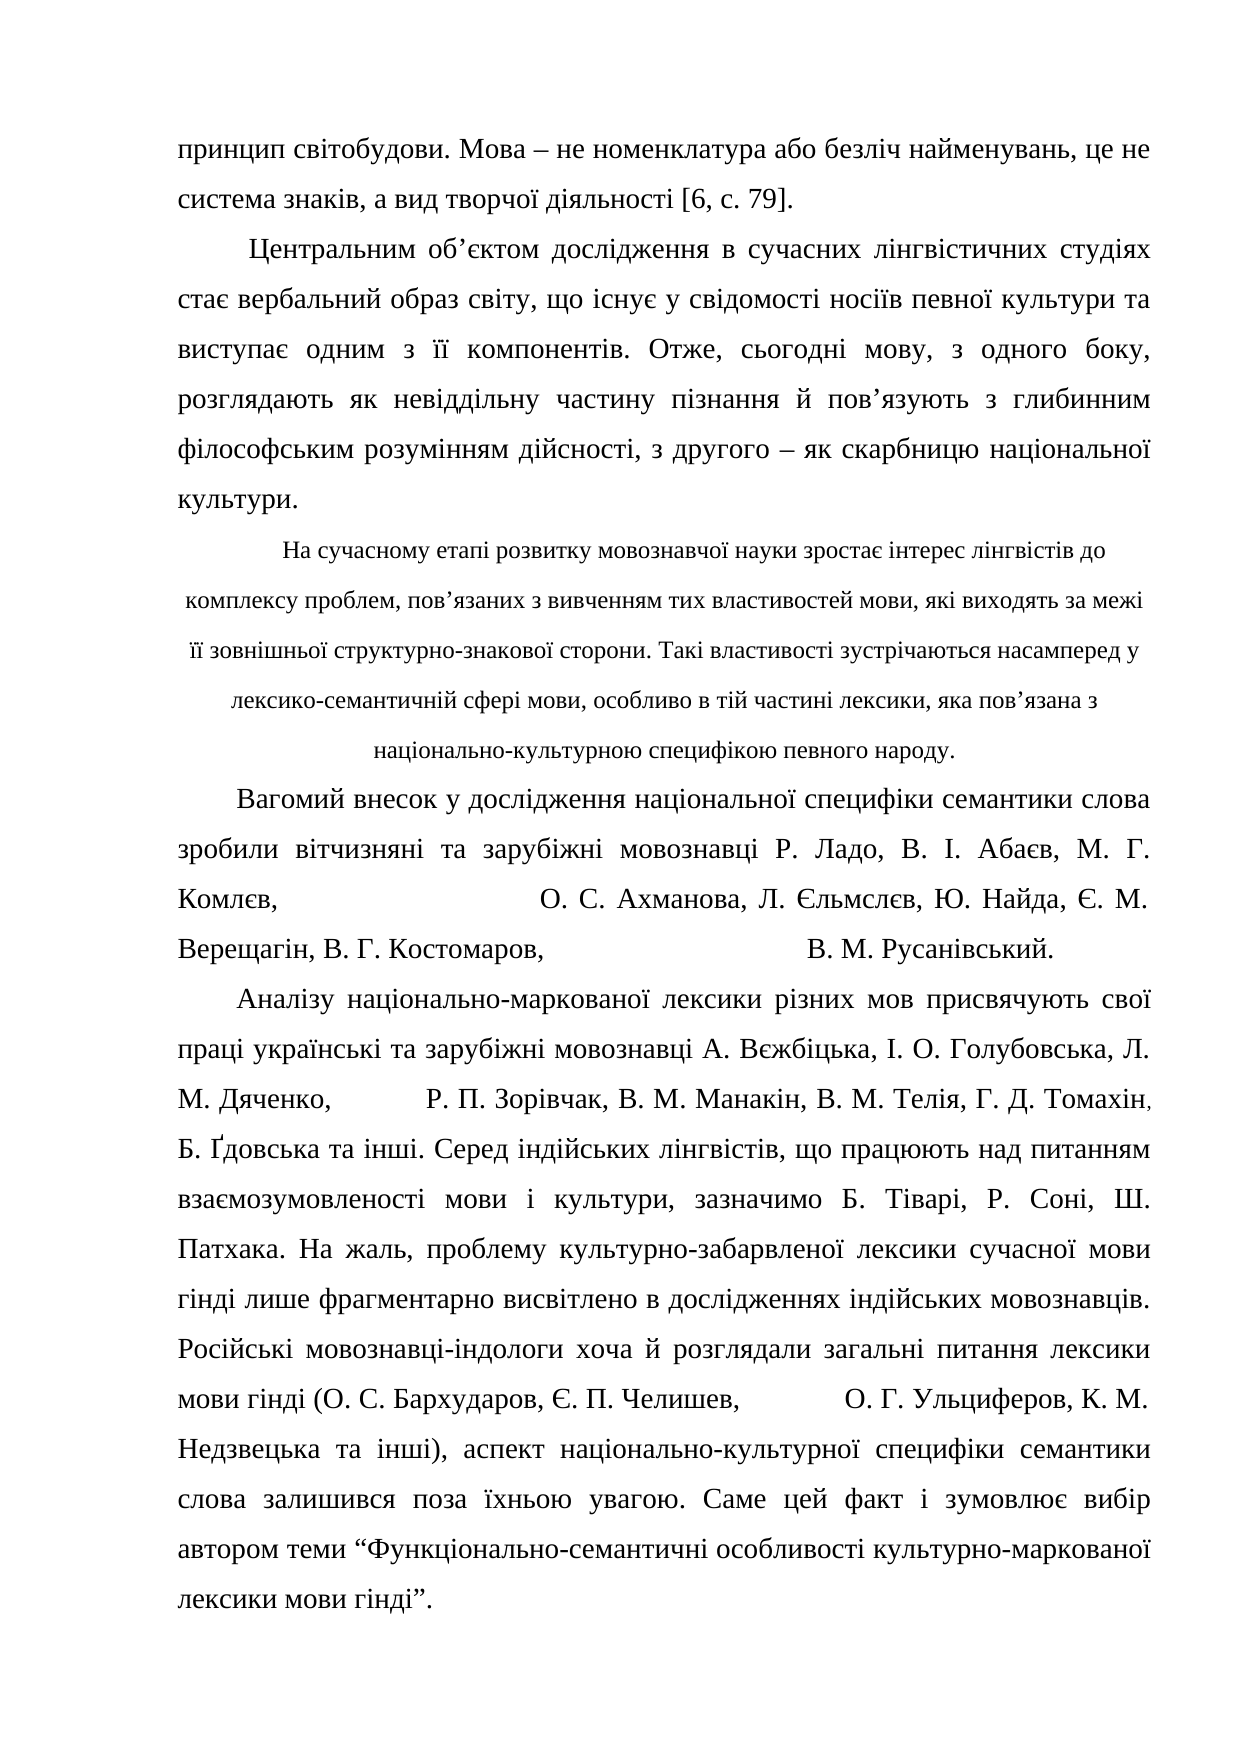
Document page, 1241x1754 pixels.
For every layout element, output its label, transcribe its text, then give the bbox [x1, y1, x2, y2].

text Центральним об’єктом дослідження в сучасних лінгвістичних студіях стає вербальний образ світу, що існує у свідомості носіїв певної культури та виступає одним з її компонентів. Отже, сьогодні мову, з одного боку, розглядають як невіддільну частину пізнання й пов’язують з глибинним філософським розумінням дійсності, з другого – як скарбницю національної культури. [177, 218, 1152, 518]
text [177, 118, 1152, 218]
text Аналізу національно-маркованої лексики різних мов присвячують свої праці українські та зарубіжні мовознавці А. Вєжбіцька, І. О. Голубовська, Л. М. Дяченко, Р. П. Зорівчак, В. М. Манакін, В. М. Телія, Г. Д. Томахін, Б. Ґдовська та інші. Серед індійських лінгвістів, що працюють над питанням взаємозумовленості мови і культури, зазначимо Б. Тіварі, Р. Соні, Ш. Патхака. На жаль, проблему культурно-забарвленої лексики сучасної мови гінді лише фрагментарно висвітлено в дослідженнях індійських мовознавців. Російські мовознавці-індологи хоча й розглядали загальні питання лексики мови гінді (О. С. Бархударов, Є. П. Челишев, О. Г. Ульциферов, К. М. Недзвецька та інші), аспект національно-культурної специфіки семантики слова залишився поза їхньою увагою. Саме цей факт і зумовлює вибір автором теми “Функціонально-семантичні особливості культурно-маркованої лексики мови гінді”. [177, 968, 1152, 1618]
text Вагомий внесок у дослідження національної специфіки семантики слова зробили вітчизняні та зарубіжні мовознавці Р. Ладо, В. І. Абаєв, М. Г. Комлєв, О. С. Ахманова, Л. Єльмслєв, Ю. Найда, Є. М. Верещагін, В. Г. Костомаров, В. М. Русанівський. [177, 768, 1152, 968]
text На сучасному етапі розвитку мовознавчої науки зростає інтерес лінгвістів до комплексу проблем, пов’язаних з вивченням тих властивостей мови, які виходять за межі її зовнішньої структурно-знакової сторони. Такі властивості зустрічаються насамперед у лексико-семантичній сфері мови, особливо в тій частині лексики, яка пов’язана з національно-культурною специфікою певного народу. [177, 518, 1152, 768]
